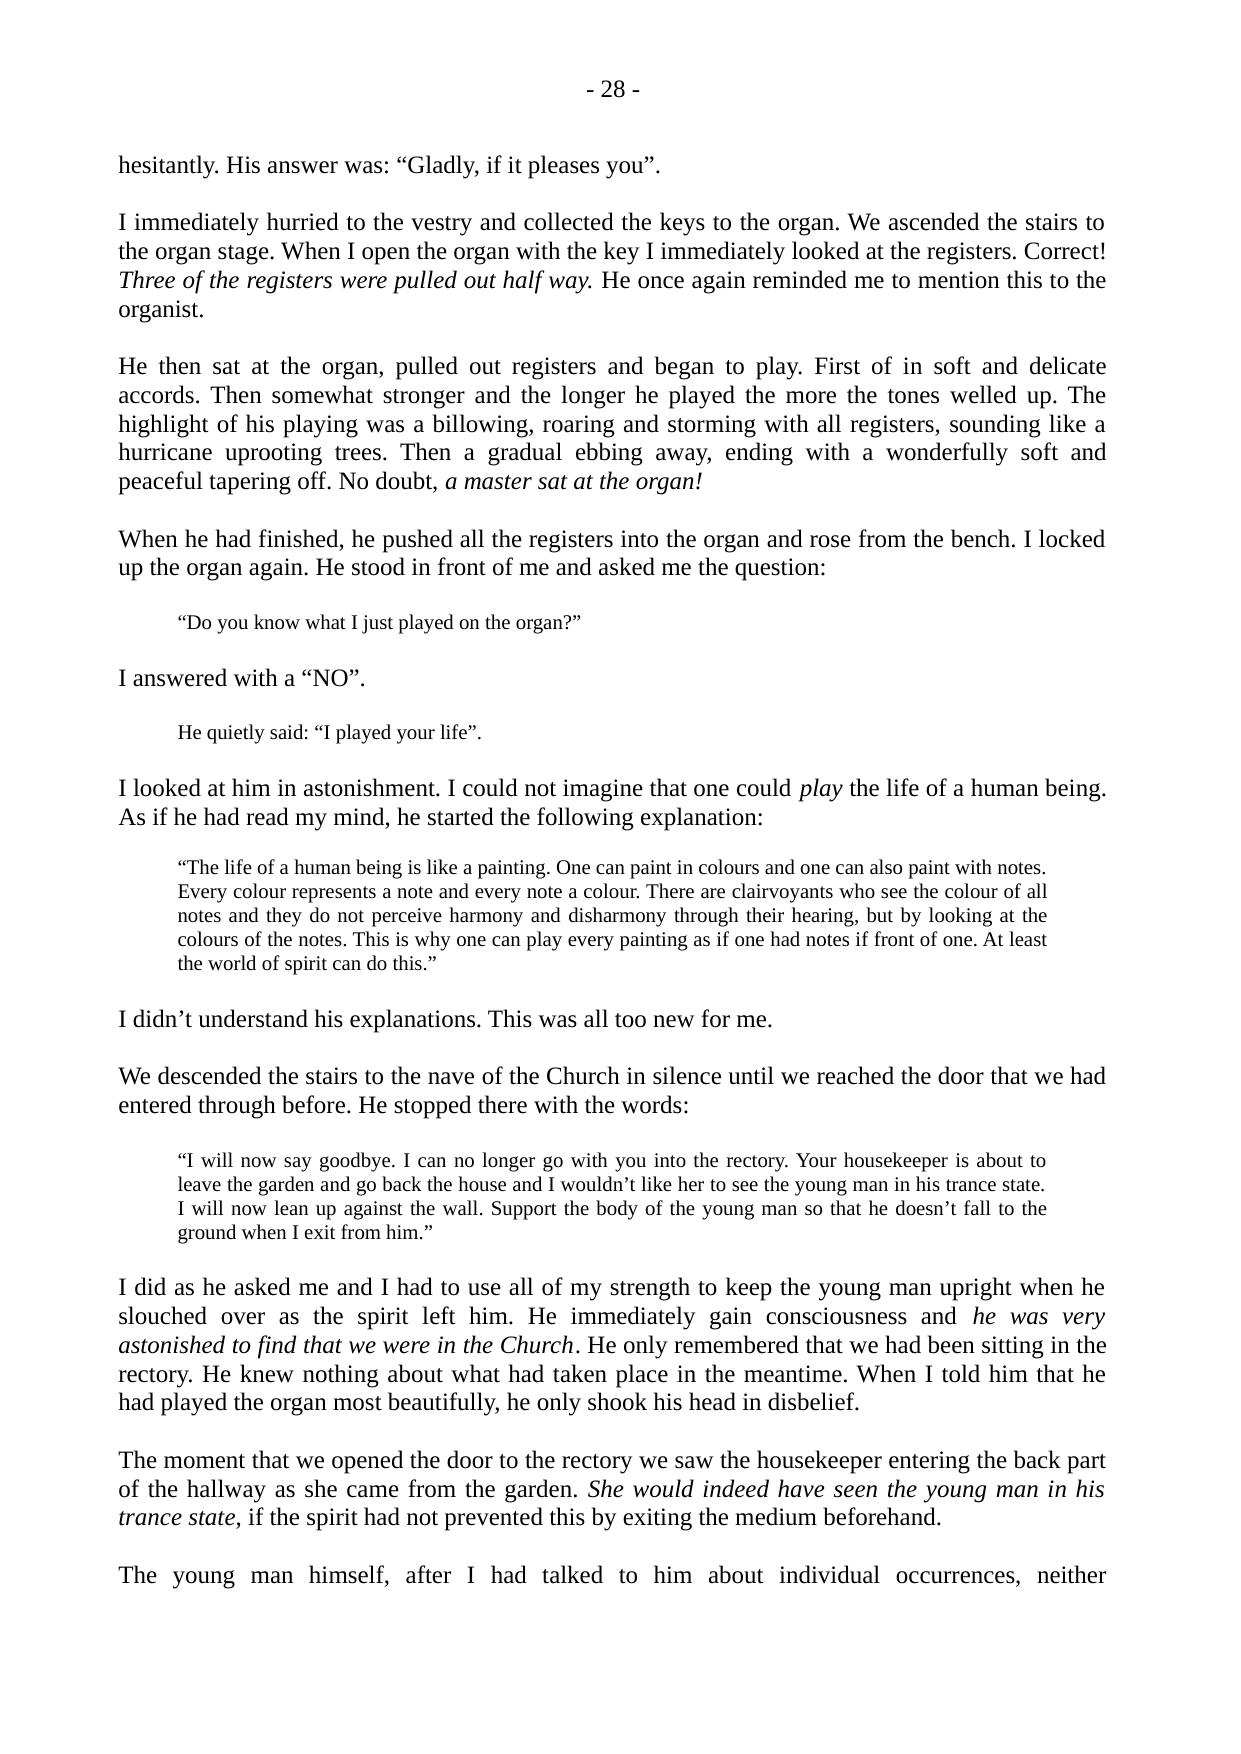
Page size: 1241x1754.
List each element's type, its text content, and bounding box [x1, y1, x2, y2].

text “I will now say goodbye. I can no longer go with you into the rectory. Your housekeeper is about to leave the garden and go back the house and I wouldn’t like her to see the young man in his trance state. I will now lean up against the wall. Support the body of the young man so that he doesn’t fall to the ground when I exit from him.” [177, 1147, 1048, 1244]
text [118, 150, 1107, 179]
text “Do you know what I just played on the organ?” [177, 610, 1107, 634]
text I answered with a “NO”. [118, 663, 1107, 692]
text “The life of a human being is like a painting. One can paint in colours and one can also paint with notes. Every colour represents a note and every note a colour. There are clairvoyants who see the colour of all notes and they do not perceive harmony and disharmony through their hearing, but by looking at the colours of the notes. This is why one can play every painting as if one had notes if front of one. At least the world of spirit can do this.” [177, 855, 1048, 975]
text I immediately hurried to the vestry and collected the keys to the organ. We ascended the stairs to the organ stage. When I open the organ with the key I immediately looked at the registers. Correct! Three of the registers were pulled out half way. He once again reminded me to mention this to the organist. [118, 207, 1107, 322]
text I did as he asked me and I had to use all of my strength to keep the young man upright when he slouched over as the spirit left him. He immediately gain consciousness and he was very astonished to find that we were in the Church. He only remembered that we had been sitting in the rectory. He knew nothing about what had taken place in the meantime. When I told him that he had played the organ most beautifully, he only shook his head in disbelief. [118, 1272, 1107, 1416]
text I didn’t understand his explanations. This was all too new for me. [118, 1004, 1107, 1032]
text When he had finished, he pushed all the registers into the organ and rose from the bench. I locked up the organ again. He stood in front of me and asked me the question: [118, 524, 1107, 581]
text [118, 1560, 1107, 1589]
text I looked at him in astonishment. I could not imagine that one could play the life of a human being. As if he had read my mind, he started the following explanation: [118, 773, 1107, 831]
text We descended the stairs to the nave of the Church in silence until we reached the door that we had entered through before. He stopped there with the words: [118, 1061, 1107, 1119]
text He then sat at the organ, pulled out registers and began to play. First of in soft and delicate accords. Then somewhat stronger and the longer he played the more the tones welled up. The highlight of his playing was a billowing, roaring and storming with all registers, sounding like a hurricane uprooting trees. Then a gradual ebbing away, ending with a wonderfully soft and peaceful tapering off. No doubt, a master sat at the organ! [118, 351, 1107, 495]
text The moment that we opened the door to the rectory we saw the housekeeper entering the back part of the hallway as she came from the garden. She would indeed have seen the young man in his trance state, if the spirit had not prevented this by exiting the medium beforehand. [118, 1445, 1107, 1531]
text He quietly said: “I played your life”. [177, 720, 1107, 744]
